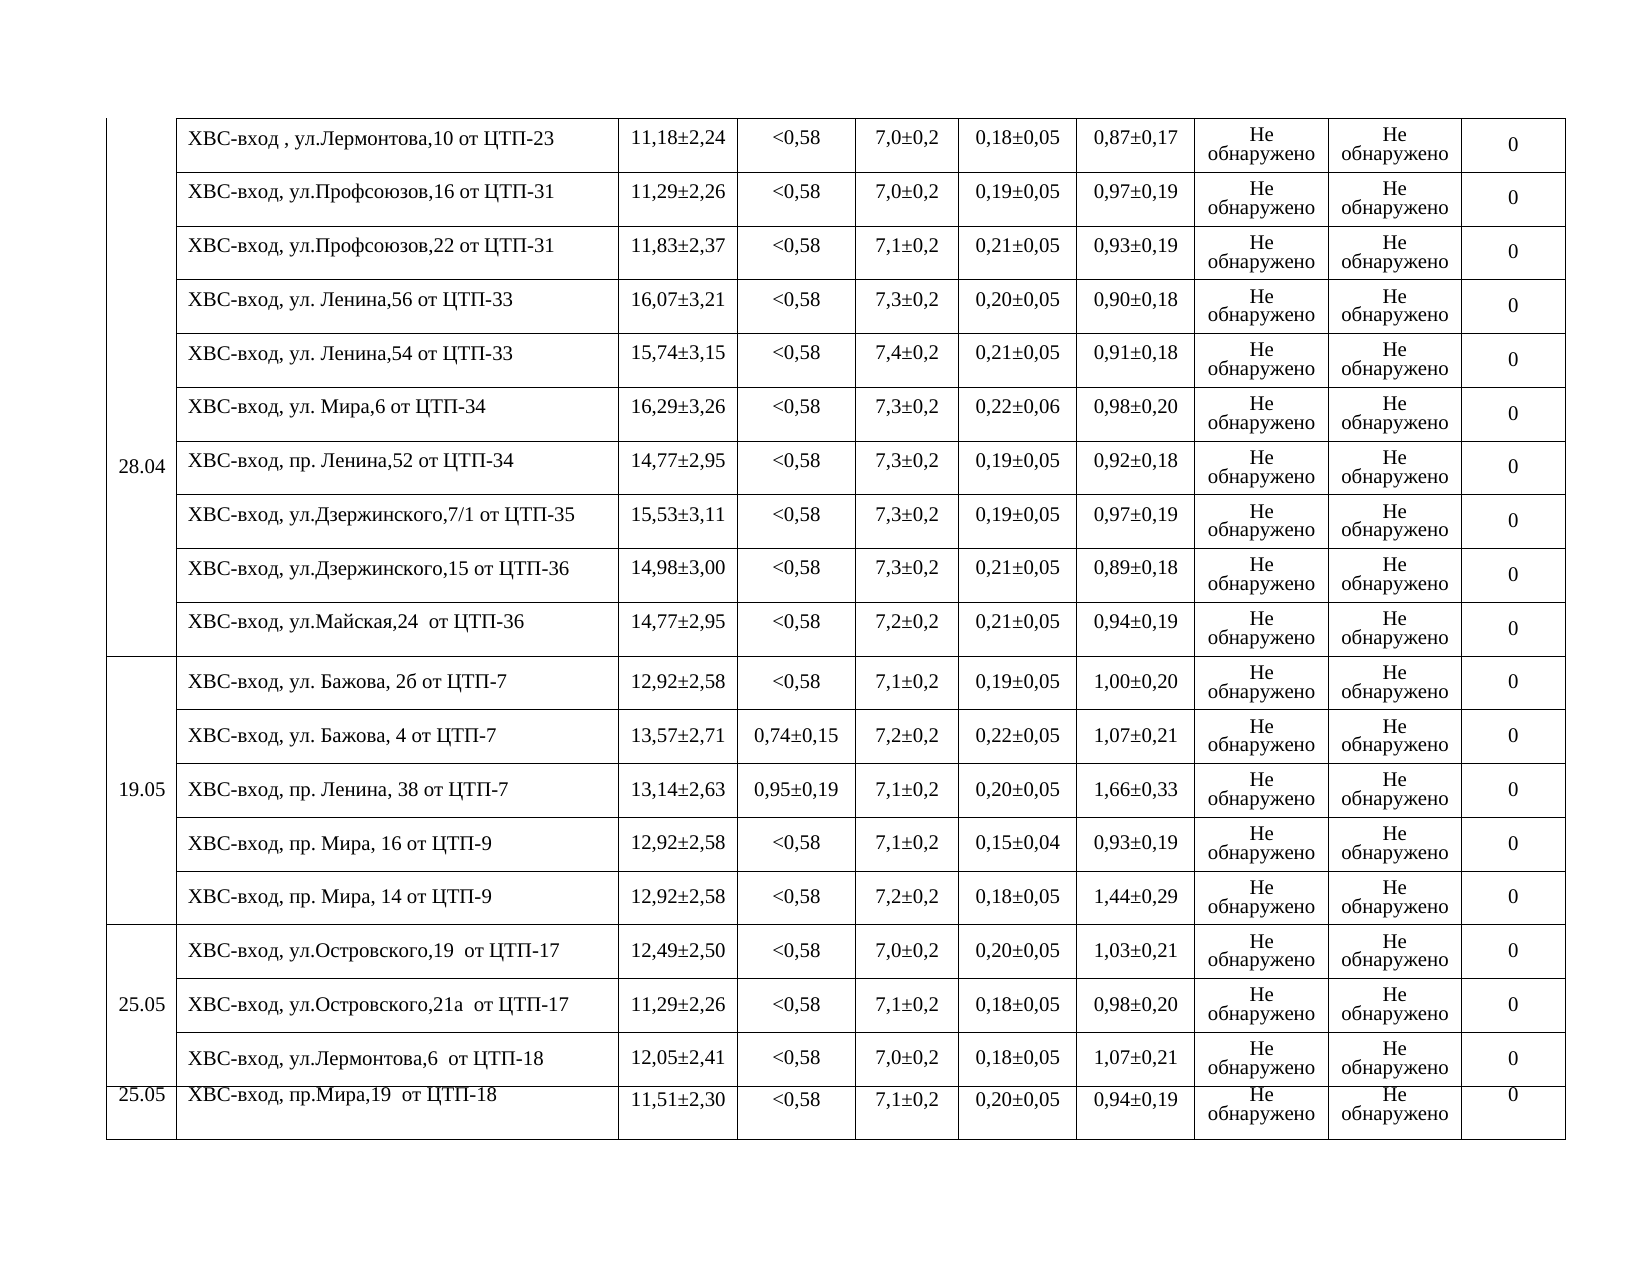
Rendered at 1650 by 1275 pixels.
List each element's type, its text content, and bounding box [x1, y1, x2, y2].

table_cell ХВС-вход, ул.Дзержинского,7/1 от ЦТП-35 [177, 495, 618, 548]
table_cell <0,58 [738, 173, 855, 226]
table_cell 0,19±0,05 [959, 657, 1076, 709]
table_cell Не обнаружено [1195, 334, 1328, 387]
table_cell Не обнаружено [1195, 173, 1328, 226]
table_cell <0,58 [738, 818, 855, 871]
table_cell Не обнаружено [1329, 1033, 1461, 1086]
table_cell <0,58 [738, 280, 855, 333]
table_cell 0,98±0,20 [1077, 979, 1194, 1032]
table_cell <0,58 [738, 925, 855, 978]
table_cell 0 [1462, 1087, 1565, 1139]
table_cell <0,58 [738, 549, 855, 602]
table_cell 0 [1462, 119, 1565, 172]
table_cell 0 [1462, 979, 1565, 1032]
table_cell 11,83±2,37 [619, 227, 737, 279]
table_cell 7,1±0,2 [856, 657, 958, 709]
table_cell Не обнаружено [1195, 495, 1328, 548]
table_cell 0,18±0,05 [959, 979, 1076, 1032]
table_cell <0,58 [738, 442, 855, 494]
table_cell 0 [1462, 442, 1565, 494]
table_cell Не обнаружено [1329, 119, 1461, 172]
table_cell 0,19±0,05 [959, 173, 1076, 226]
table_cell 11,51±2,30 [619, 1087, 737, 1139]
table_cell <0,58 [738, 603, 855, 656]
table_cell Не обнаружено [1329, 764, 1461, 817]
table_cell 1,03±0,21 [1077, 925, 1194, 978]
table_cell 0,22±0,06 [959, 388, 1076, 441]
table_cell 7,4±0,2 [856, 334, 958, 387]
table_cell 0 [1462, 173, 1565, 226]
table_cell 11,29±2,26 [619, 979, 737, 1032]
table_cell ХВС-вход, ул. Бажова, 2б от ЦТП-7 [177, 657, 618, 709]
table_cell Не обнаружено [1195, 979, 1328, 1032]
table_cell <0,58 [738, 872, 855, 924]
table_cell 1,07±0,21 [1077, 1033, 1194, 1086]
table_cell Не обнаружено [1329, 495, 1461, 548]
table_cell Не обнаружено [1329, 1087, 1461, 1139]
table_cell 0 [1462, 657, 1565, 709]
table_cell Не обнаружено [1195, 1087, 1328, 1139]
table_cell ХВС-вход, ул.Островского,19 от ЦТП-17 [177, 925, 618, 978]
table_cell Не обнаружено [1195, 657, 1328, 709]
table_cell 0,97±0,19 [1077, 495, 1194, 548]
table_cell 7,1±0,2 [856, 764, 958, 817]
table_cell 12,05±2,41 [619, 1033, 737, 1086]
table_cell 1,44±0,29 [1077, 872, 1194, 924]
table_cell 1,00±0,20 [1077, 657, 1194, 709]
table_cell 0,90±0,18 [1077, 280, 1194, 333]
table_cell ХВС-вход, ул. Ленина,54 от ЦТП-33 [177, 334, 618, 387]
table_cell 0 [1462, 603, 1565, 656]
table_cell 0,93±0,19 [1077, 818, 1194, 871]
table_cell 12,92±2,58 [619, 818, 737, 871]
table_cell 11,18±2,24 [619, 119, 737, 172]
table_cell Не обнаружено [1195, 925, 1328, 978]
table_cell Не обнаружено [1329, 334, 1461, 387]
table_cell 0 [1462, 872, 1565, 924]
table_cell 0 [1462, 818, 1565, 871]
table_cell Не обнаружено [1195, 603, 1328, 656]
table_cell Не обнаружено [1329, 388, 1461, 441]
table_cell Не обнаружено [1195, 119, 1328, 172]
table_cell 0,98±0,20 [1077, 388, 1194, 441]
table_cell 0,18±0,05 [959, 872, 1076, 924]
table_cell ХВС-вход, пр.Мира,19 от ЦТП-18 [177, 1087, 618, 1139]
table_cell Не обнаружено [1329, 173, 1461, 226]
table_cell ХВС-вход, пр. Мира, 16 от ЦТП-9 [177, 818, 618, 871]
table_cell 0 [1462, 227, 1565, 279]
table_cell Не обнаружено [1329, 227, 1461, 279]
table_cell 0,20±0,05 [959, 764, 1076, 817]
table_cell 12,92±2,58 [619, 872, 737, 924]
table_cell 0,18±0,05 [959, 119, 1076, 172]
table_cell 0,89±0,18 [1077, 549, 1194, 602]
table_cell 15,53±3,11 [619, 495, 737, 548]
table_cell <0,58 [738, 334, 855, 387]
table_cell 16,07±3,21 [619, 280, 737, 333]
table_cell <0,58 [738, 119, 855, 172]
table_cell ХВС-вход, пр. Ленина, 38 от ЦТП-7 [177, 764, 618, 817]
table_cell 14,98±3,00 [619, 549, 737, 602]
table_cell 12,49±2,50 [619, 925, 737, 978]
table_cell 0,93±0,19 [1077, 227, 1194, 279]
table_cell Не обнаружено [1195, 872, 1328, 924]
table_cell <0,58 [738, 495, 855, 548]
table_cell ХВС-вход, пр. Ленина,52 от ЦТП-34 [177, 442, 618, 494]
table_cell 0 [1462, 1033, 1565, 1086]
table_cell 7,3±0,2 [856, 442, 958, 494]
table_cell 7,0±0,2 [856, 1033, 958, 1086]
table_cell <0,58 [738, 657, 855, 709]
table_cell Не обнаружено [1195, 710, 1328, 763]
table_cell <0,58 [738, 1087, 855, 1139]
table_cell Не обнаружено [1329, 657, 1461, 709]
table_cell Не обнаружено [1329, 442, 1461, 494]
table_cell 7,0±0,2 [856, 173, 958, 226]
table_cell 7,1±0,2 [856, 818, 958, 871]
table_cell Не обнаружено [1195, 818, 1328, 871]
table_cell Не обнаружено [1329, 280, 1461, 333]
table_cell Не обнаружено [1329, 872, 1461, 924]
table_cell 14,77±2,95 [619, 603, 737, 656]
table_cell <0,58 [738, 388, 855, 441]
table_cell ХВС-вход, ул.Лермонтова,6 от ЦТП-18 [177, 1033, 618, 1086]
table_cell 0,15±0,04 [959, 818, 1076, 871]
table_cell Не обнаружено [1195, 280, 1328, 333]
table_cell Не обнаружено [1329, 710, 1461, 763]
table_cell 7,1±0,2 [856, 979, 958, 1032]
table_cell 25.05 [107, 1087, 176, 1139]
table_cell 12,92±2,58 [619, 657, 737, 709]
table_cell 0 [1462, 388, 1565, 441]
table_cell 25.05 [107, 925, 176, 1086]
table_cell Не обнаружено [1329, 818, 1461, 871]
table_cell 0 [1462, 334, 1565, 387]
table_cell 0,21±0,05 [959, 603, 1076, 656]
table_cell 0 [1462, 710, 1565, 763]
table_cell 0 [1462, 925, 1565, 978]
table_cell 0,21±0,05 [959, 334, 1076, 387]
table_cell ХВС-вход, ул. Бажова, 4 от ЦТП-7 [177, 710, 618, 763]
table_cell 1,66±0,33 [1077, 764, 1194, 817]
table_cell 19.05 [107, 657, 176, 924]
table_cell 0,95±0,19 [738, 764, 855, 817]
table_cell 16,29±3,26 [619, 388, 737, 441]
table_cell 7,0±0,2 [856, 119, 958, 172]
table_cell ХВС-вход, ул. Ленина,56 от ЦТП-33 [177, 280, 618, 333]
table_cell ХВС-вход, ул.Профсоюзов,16 от ЦТП-31 [177, 173, 618, 226]
table_cell 0,91±0,18 [1077, 334, 1194, 387]
table_cell Не обнаружено [1329, 549, 1461, 602]
table_cell 0 [1462, 549, 1565, 602]
table_cell <0,58 [738, 1033, 855, 1086]
table_cell 0,18±0,05 [959, 1033, 1076, 1086]
table_cell 7,0±0,2 [856, 925, 958, 978]
table_cell 7,2±0,2 [856, 710, 958, 763]
table_cell 13,14±2,63 [619, 764, 737, 817]
table_cell 0,20±0,05 [959, 280, 1076, 333]
table_cell 0,22±0,05 [959, 710, 1076, 763]
table_cell 7,3±0,2 [856, 280, 958, 333]
table_cell 7,3±0,2 [856, 549, 958, 602]
table_cell 0,20±0,05 [959, 1087, 1076, 1139]
table_cell Не обнаружено [1195, 442, 1328, 494]
table_cell ХВС-вход, ул.Дзержинского,15 от ЦТП-36 [177, 549, 618, 602]
table_cell Не обнаружено [1195, 549, 1328, 602]
table_cell ХВС-вход, ул.Островского,21а от ЦТП-17 [177, 979, 618, 1032]
table_cell ХВС-вход, пр. Мира, 14 от ЦТП-9 [177, 872, 618, 924]
table_cell 0,21±0,05 [959, 549, 1076, 602]
table_cell 7,1±0,2 [856, 227, 958, 279]
table_cell 0,94±0,19 [1077, 603, 1194, 656]
table_cell ХВС-вход, ул. Мира,6 от ЦТП-34 [177, 388, 618, 441]
table_cell 0,87±0,17 [1077, 119, 1194, 172]
table_cell 0,19±0,05 [959, 495, 1076, 548]
table_cell Не обнаружено [1195, 227, 1328, 279]
table_cell Не обнаружено [1329, 603, 1461, 656]
table_cell ХВС-вход, ул.Профсоюзов,22 от ЦТП-31 [177, 227, 618, 279]
table_cell Не обнаружено [1195, 388, 1328, 441]
table_cell 0,97±0,19 [1077, 173, 1194, 226]
table_cell 7,2±0,2 [856, 603, 958, 656]
table_cell 0,19±0,05 [959, 442, 1076, 494]
table_cell 0,20±0,05 [959, 925, 1076, 978]
table_cell 0 [1462, 764, 1565, 817]
table_cell <0,58 [738, 979, 855, 1032]
table_cell ХВС-вход , ул.Лермонтова,10 от ЦТП-23 [177, 119, 618, 172]
table_cell 0 [1462, 280, 1565, 333]
table_cell 11,29±2,26 [619, 173, 737, 226]
table_cell 0,92±0,18 [1077, 442, 1194, 494]
table_cell 7,3±0,2 [856, 388, 958, 441]
table_cell 14,77±2,95 [619, 442, 737, 494]
table_cell 0,94±0,19 [1077, 1087, 1194, 1139]
table_cell <0,58 [738, 227, 855, 279]
table_cell 28.04 [107, 279, 176, 656]
table_cell Не обнаружено [1329, 979, 1461, 1032]
table_cell ХВС-вход, ул.Майская,24 от ЦТП-36 [177, 603, 618, 656]
table_cell 0 [1462, 495, 1565, 548]
table_cell 7,3±0,2 [856, 495, 958, 548]
table_cell Не обнаружено [1195, 1033, 1328, 1086]
table_cell Не обнаружено [1195, 764, 1328, 817]
table_cell 0,74±0,15 [738, 710, 855, 763]
table_cell 7,2±0,2 [856, 872, 958, 924]
table_cell 15,74±3,15 [619, 334, 737, 387]
table_cell 1,07±0,21 [1077, 710, 1194, 763]
table_cell 7,1±0,2 [856, 1087, 958, 1139]
table_cell Не обнаружено [1329, 925, 1461, 978]
table_cell 0,21±0,05 [959, 227, 1076, 279]
table_cell 13,57±2,71 [619, 710, 737, 763]
